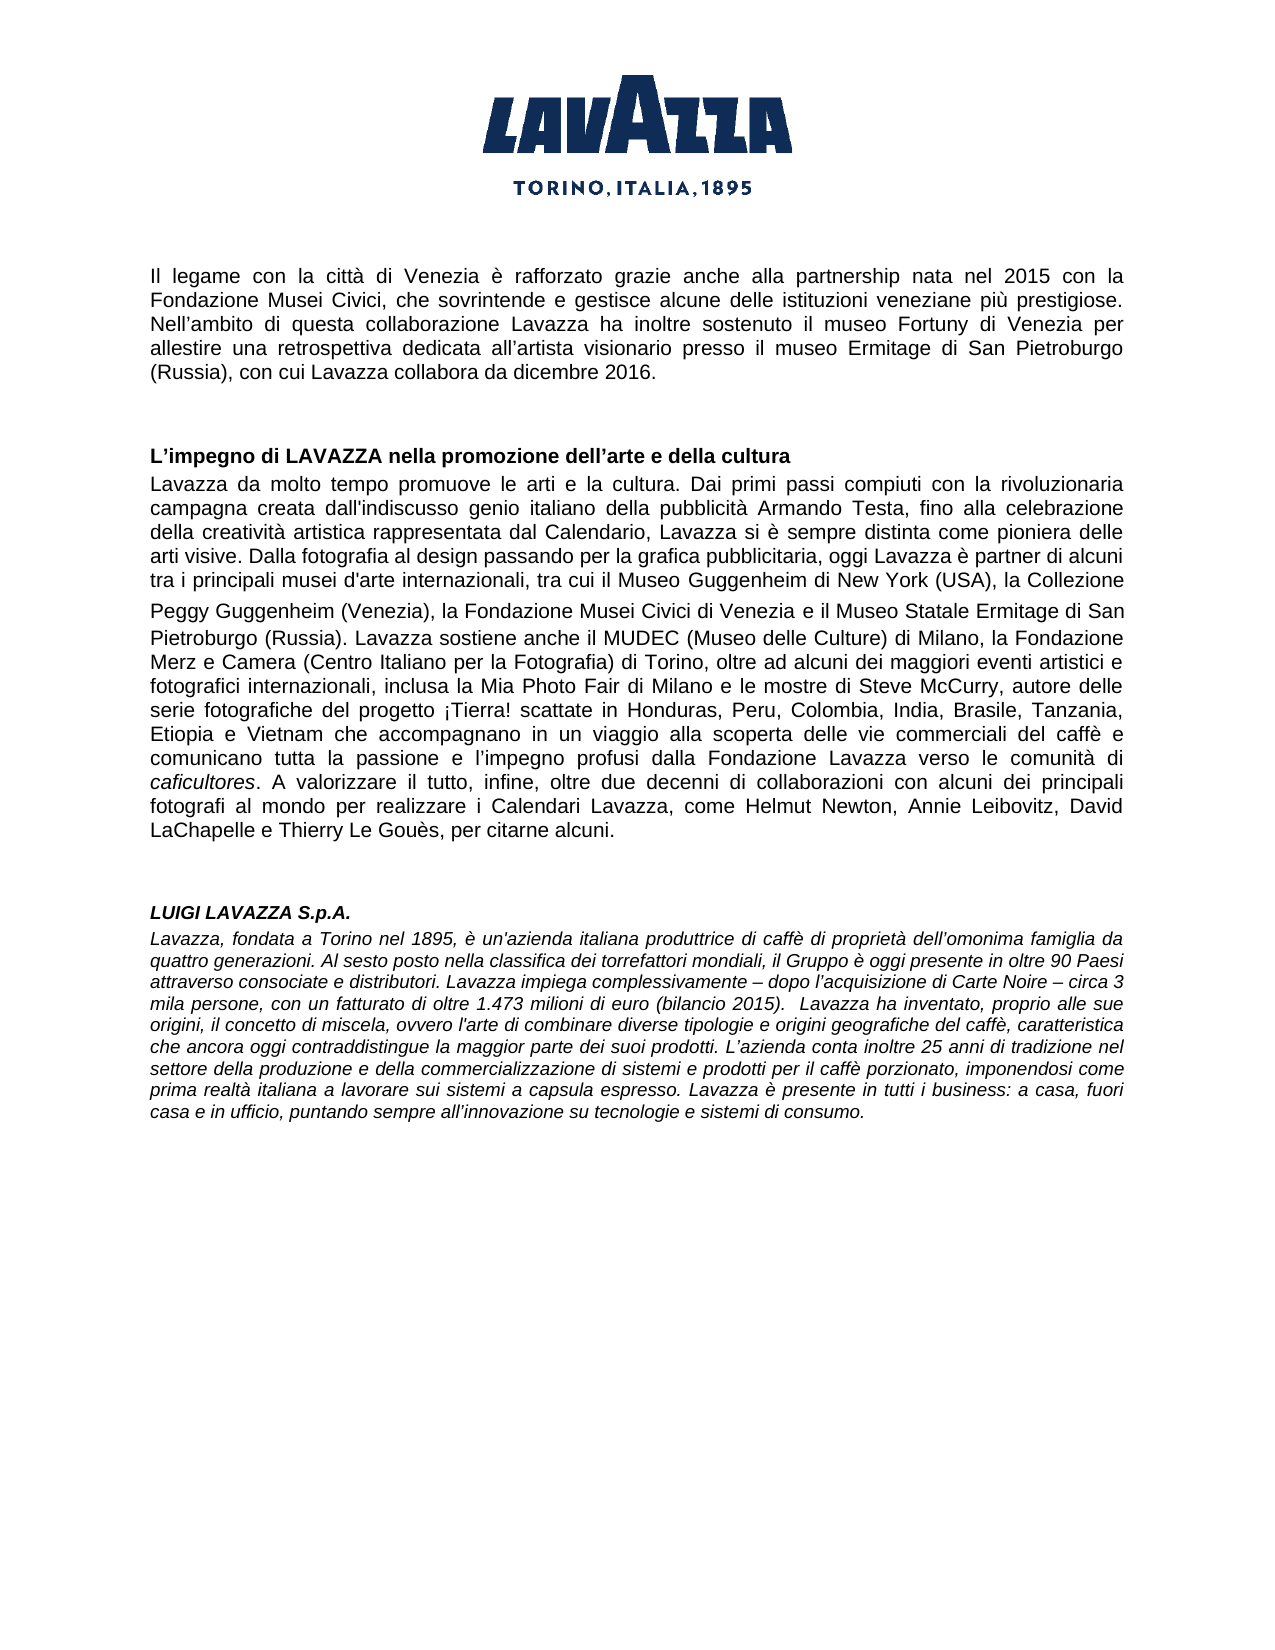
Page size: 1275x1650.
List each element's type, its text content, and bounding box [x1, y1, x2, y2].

text Lavazza da molto tempo promuove le arti e la cultura. Dai primi passi compiuti con la rivoluzionaria campagna creata dall'indiscusso genio italiano della pubblicità Armando Testa, fino alla celebrazione della creatività artistica rappresentata dal Calendario, Lavazza si è sempre distinta come pioniera delle arti visive. Dalla fotografia al design passando per la grafica pubblicitaria, oggi Lavazza è partner di alcuni tra i principali musei d'arte internazionali, tra cui il Museo Guggenheim di New York (USA), la Collezione Peggy Guggenheim (Venezia), la Fondazione Musei Civici di Venezia e il Museo Statale Ermitage di San Pietroburgo (Russia). Lavazza sostiene anche il MUDEC (Museo delle Culture) di Milano, la Fondazione Merz e Camera (Centro Italiano per la Fotografia) di Torino, oltre ad alcuni dei maggiori eventi artistici e fotografici internazionali, inclusa la Mia Photo Fair di Milano e le mostre di Steve McCurry, autore delle serie fotografiche del progetto ¡Tierra! scattate in Honduras, Peru, Colombia, India, Brasile, Tanzania, Etiopia e Vietnam che accompagnano in un viaggio alla scoperta delle vie commerciali del caffè e comunicano tutta la passione e l’impegno profusi dalla Fondazione Lavazza verso le comunità di caficultores. A valorizzare il tutto, infine, oltre due decenni di collaborazioni con alcuni dei principali fotografi al mondo per realizzare i Calendari Lavazza, come Helmut Newton, Annie Leibovitz, David LaChapelle e Thierry Le Gouès, per citarne alcuni. [150, 472, 1125, 842]
picture [482, 75, 793, 197]
text Il legame con la città di Venezia è rafforzato grazie anche alla partnership nata nel 2015 con la Fondazione Musei Civici, che sovrintende e gestisce alcune delle istituzioni veneziane più prestigiose. Nell’ambito di questa collaborazione Lavazza ha inoltre sostenuto il museo Fortuny di Venezia per allestire una retrospettiva dedicata all’artista visionario presso il museo Ermitage di San Pietroburgo (Russia), con cui Lavazza collabora da dicembre 2016. [150, 264, 1125, 384]
text Lavazza, fondata a Torino nel 1895, è un'azienda italiana produttrice di caffè di proprietà dell’omonima famiglia da quattro generazioni. Al sesto posto nella classifica dei torrefattori mondiali, il Gruppo è oggi presente in oltre 90 Paesi attraverso consociate e distributori. Lavazza impiega complessivamente – dopo l’acquisizione di Carte Noire – circa 3 mila persone, con un fatturato di oltre 1.473 milioni di euro (bilancio 2015). Lavazza ha inventato, proprio alle sue origini, il concetto di miscela, ovvero l'arte di combinare diverse tipologie e origini geografiche del caffè, caratteristica che ancora oggi contraddistingue la maggior parte dei suoi prodotti. L’azienda conta inoltre 25 anni di tradizione nel settore della produzione e della commercializzazione di sistemi e prodotti per il caffè porzionato, imponendosi come prima realtà italiana a lavorare sui sistemi a capsula espresso. Lavazza è presente in tutti i business: a casa, fuori casa e in ufficio, puntando sempre all’innovazione su tecnologie e sistemi di consumo. [150, 928, 1125, 1122]
text L’impegno di LAVAZZA nella promozione dell’arte e della cultura [150, 444, 1125, 468]
text LUIGI LAVAZZA S.p.A. [150, 902, 1125, 924]
